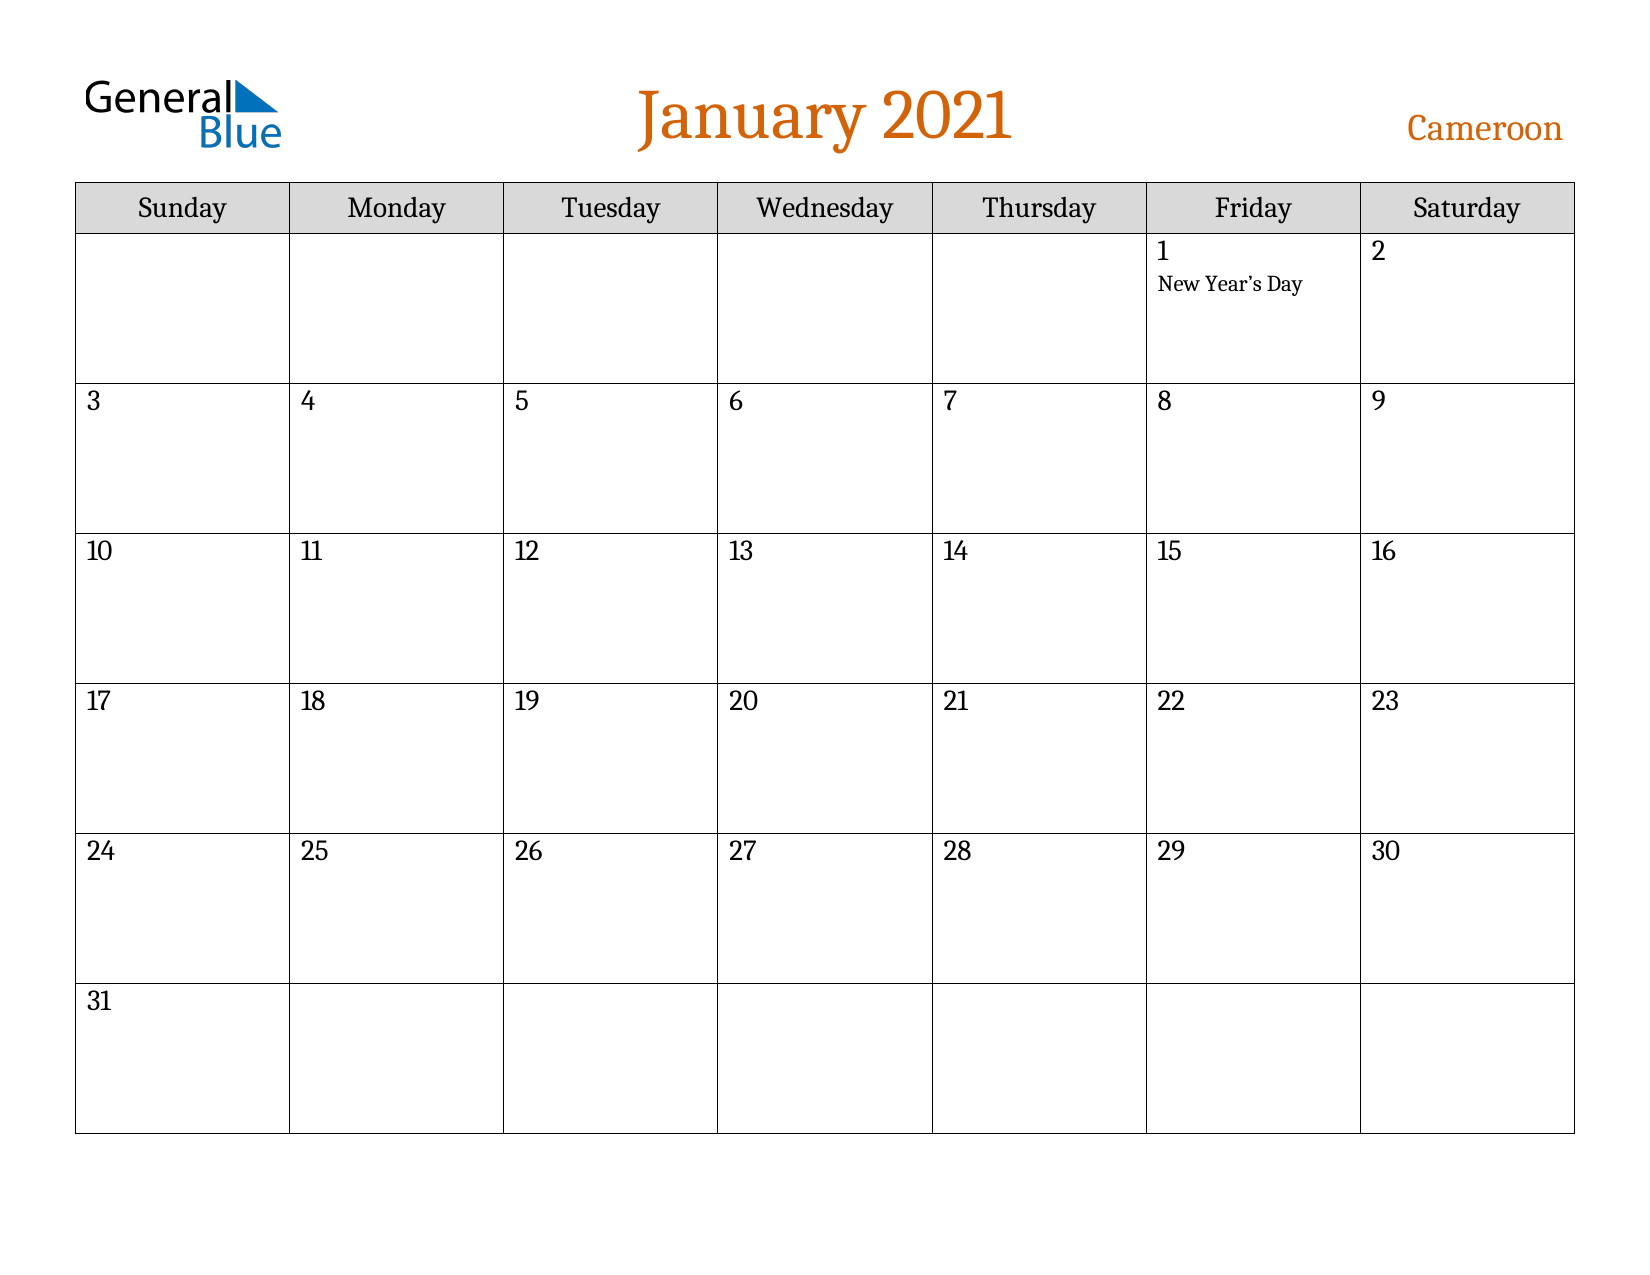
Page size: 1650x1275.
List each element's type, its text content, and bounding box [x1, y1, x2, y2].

table_cell [1147, 420, 1360, 533]
table_cell [718, 270, 932, 383]
table_cell 13 [718, 534, 932, 570]
table_cell [1361, 870, 1574, 983]
table_cell [504, 984, 717, 1020]
table_cell [504, 270, 717, 383]
table_cell 24 [76, 834, 289, 870]
table_cell 27 [718, 834, 932, 870]
table_cell [1361, 420, 1574, 533]
table_cell [504, 420, 717, 533]
table_cell [76, 270, 289, 383]
table_cell 31 [76, 984, 289, 1020]
table_cell [290, 570, 503, 683]
table_cell [290, 270, 503, 383]
table_cell [933, 270, 1146, 383]
table_cell [718, 570, 932, 683]
table_cell [718, 420, 932, 533]
table_cell 20 [718, 684, 932, 720]
table_cell [1147, 720, 1360, 833]
table_cell [1361, 984, 1574, 1020]
table_cell [290, 234, 503, 270]
table_cell 18 [290, 684, 503, 720]
table_cell [1361, 570, 1574, 683]
table_cell [76, 570, 289, 683]
table_cell [76, 1020, 289, 1133]
table_cell 29 [1147, 834, 1360, 870]
table_cell Thursday [933, 183, 1146, 233]
table_cell 7 [933, 384, 1146, 420]
table_cell [718, 720, 932, 833]
table_cell [504, 234, 717, 270]
table_cell Friday [1147, 183, 1360, 233]
table_cell [1147, 984, 1360, 1020]
picture [86, 80, 281, 148]
table_cell New Year’s Day [1147, 270, 1360, 383]
table_cell [1361, 1020, 1574, 1133]
table_cell [718, 984, 932, 1020]
table_cell 26 [504, 834, 717, 870]
table_cell [718, 870, 932, 983]
table_cell 14 [933, 534, 1146, 570]
table_cell 11 [290, 534, 503, 570]
table_cell 8 [1147, 384, 1360, 420]
table_cell [290, 420, 503, 533]
table_cell 5 [504, 384, 717, 420]
table_cell [933, 234, 1146, 270]
table_cell [1147, 870, 1360, 983]
table_cell [933, 720, 1146, 833]
table_cell 25 [290, 834, 503, 870]
table_cell Monday [290, 183, 503, 233]
table_cell 12 [504, 534, 717, 570]
table_cell [718, 1020, 932, 1133]
table_cell [1361, 720, 1574, 833]
table_cell [718, 234, 932, 270]
table_cell [504, 720, 717, 833]
table_cell [504, 1020, 717, 1133]
table_cell 19 [504, 684, 717, 720]
table_cell [1147, 1020, 1360, 1133]
table_cell [76, 870, 289, 983]
table_cell [76, 234, 289, 270]
table_cell [504, 570, 717, 683]
table_cell Wednesday [718, 183, 932, 233]
table_cell [933, 870, 1146, 983]
table_cell [76, 720, 289, 833]
table_cell 17 [76, 684, 289, 720]
table_cell 1 [1147, 234, 1360, 270]
table_cell 15 [1147, 534, 1360, 570]
table_cell Sunday [76, 183, 289, 233]
table_cell [290, 870, 503, 983]
table_cell 23 [1361, 684, 1574, 720]
table_cell Saturday [1361, 183, 1574, 233]
table_header Cameroon [1146, 75, 1574, 182]
table_cell 9 [1361, 384, 1574, 420]
table_cell 16 [1361, 534, 1574, 570]
table_cell [1147, 570, 1360, 683]
table_cell [504, 870, 717, 983]
table_cell [290, 720, 503, 833]
table_header January 2021 [504, 75, 1146, 182]
table_cell 4 [290, 384, 503, 420]
table_cell Tuesday [504, 183, 717, 233]
table_cell 3 [76, 384, 289, 420]
table_cell 28 [933, 834, 1146, 870]
table_cell [1361, 270, 1574, 383]
table_cell [76, 420, 289, 533]
table_cell [290, 1020, 503, 1133]
table_cell 21 [933, 684, 1146, 720]
table_cell 10 [76, 534, 289, 570]
table_cell [933, 570, 1146, 683]
table_header [76, 75, 503, 182]
table_cell [290, 984, 503, 1020]
table_cell 2 [1361, 234, 1574, 270]
table_cell 30 [1361, 834, 1574, 870]
table_cell [933, 984, 1146, 1020]
table_cell [933, 420, 1146, 533]
table_cell 22 [1147, 684, 1360, 720]
table_cell 6 [718, 384, 932, 420]
table_cell [933, 1020, 1146, 1133]
